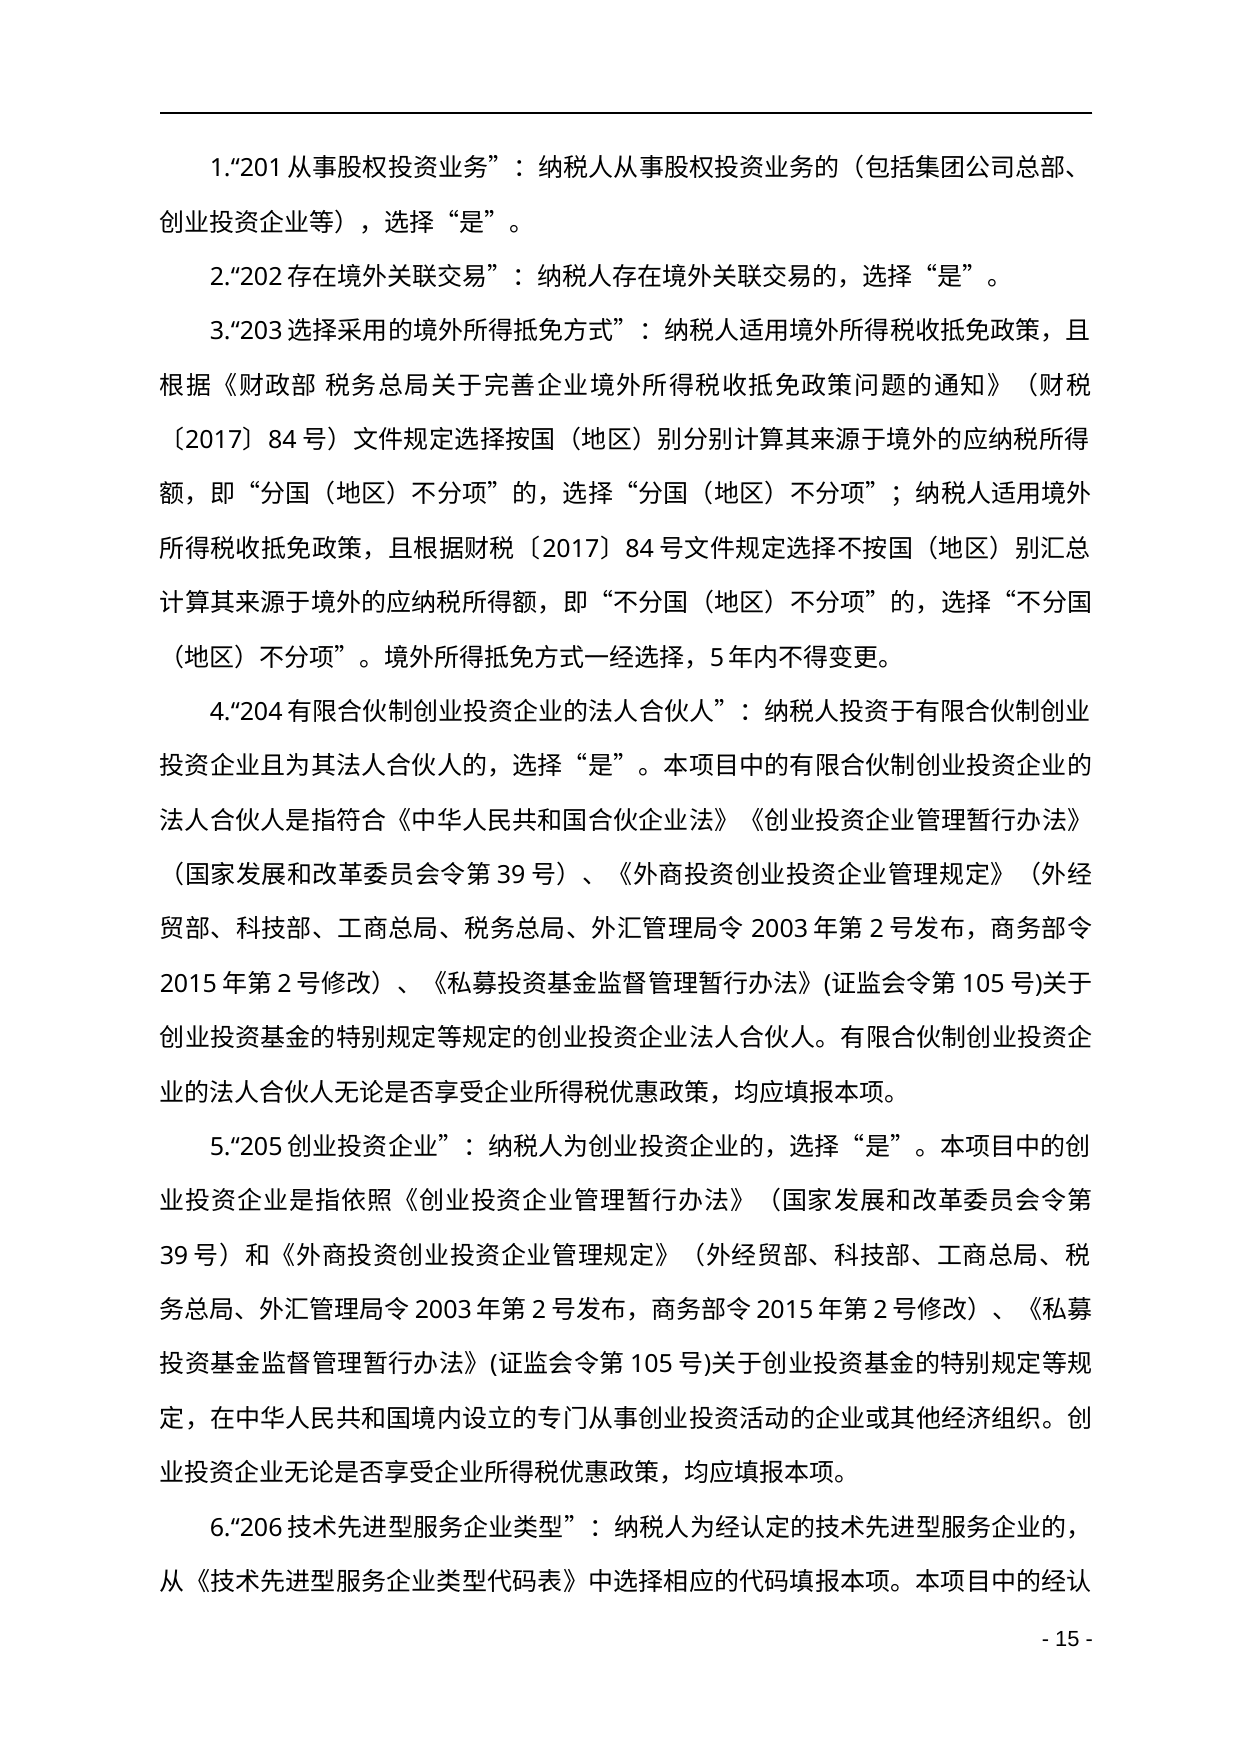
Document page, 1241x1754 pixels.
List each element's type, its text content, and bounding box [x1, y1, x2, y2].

text 2.“202存在境外关联交易”：纳税人存在境外关联交易的，选择“是”。 [159, 256, 1092, 293]
text 4.“204有限合伙制创业投资企业的法人合伙人”：纳税人投资于有限合伙制创业投资企业且为其法人合伙人的，选择“是”。本项目中的有限合伙制创业投资企业的法人合伙人是指符合《中华人民共和国合伙企业法》《创业投资企业管理暂行办法》（国家发展和改革委员会令第39号）、《外商投资创业投资企业管理规定》（外经贸部、科技部、工商总局、税务总局、外汇管理局令2003年第2号发布，商务部令2015年第2号修改）、《私募投资基金监督管理暂行办法》(证监会令第105号)关于创业投资基金的特别规定等规定的创业投资企业法人合伙人。有限合伙制创业投资企业的法人合伙人无论是否享受企业所得税优惠政策，均应填报本项。 [159, 691, 1092, 1108]
text 5.“205创业投资企业”：纳税人为创业投资企业的，选择“是”。本项目中的创业投资企业是指依照《创业投资企业管理暂行办法》（国家发展和改革委员会令第39号）和《外商投资创业投资企业管理规定》（外经贸部、科技部、工商总局、税务总局、外汇管理局令2003年第2号发布，商务部令2015年第2号修改）、《私募投资基金监督管理暂行办法》(证监会令第105号)关于创业投资基金的特别规定等规定，在中华人民共和国境内设立的专门从事创业投资活动的企业或其他经济组织。创业投资企业无论是否享受企业所得税优惠政策，均应填报本项。 [159, 1126, 1092, 1489]
text 1.“201从事股权投资业务”：纳税人从事股权投资业务的（包括集团公司总部、创业投资企业等），选择“是”。 [159, 148, 1092, 238]
text 3.“203选择采用的境外所得抵免方式”：纳税人适用境外所得税收抵免政策，且根据《财政部 税务总局关于完善企业境外所得税收抵免政策问题的通知》（财税〔2017〕84号）文件规定选择按国（地区）别分别计算其来源于境外的应纳税所得额，即“分国（地区）不分项”的，选择“分国（地区）不分项”；纳税人适用境外所得税收抵免政策，且根据财税〔2017〕84号文件规定选择不按国（地区）别汇总计算其来源于境外的应纳税所得额，即“不分国（地区）不分项”的，选择“不分国（地区）不分项”。境外所得抵免方式一经选择，5年内不得变更。 [159, 311, 1092, 673]
